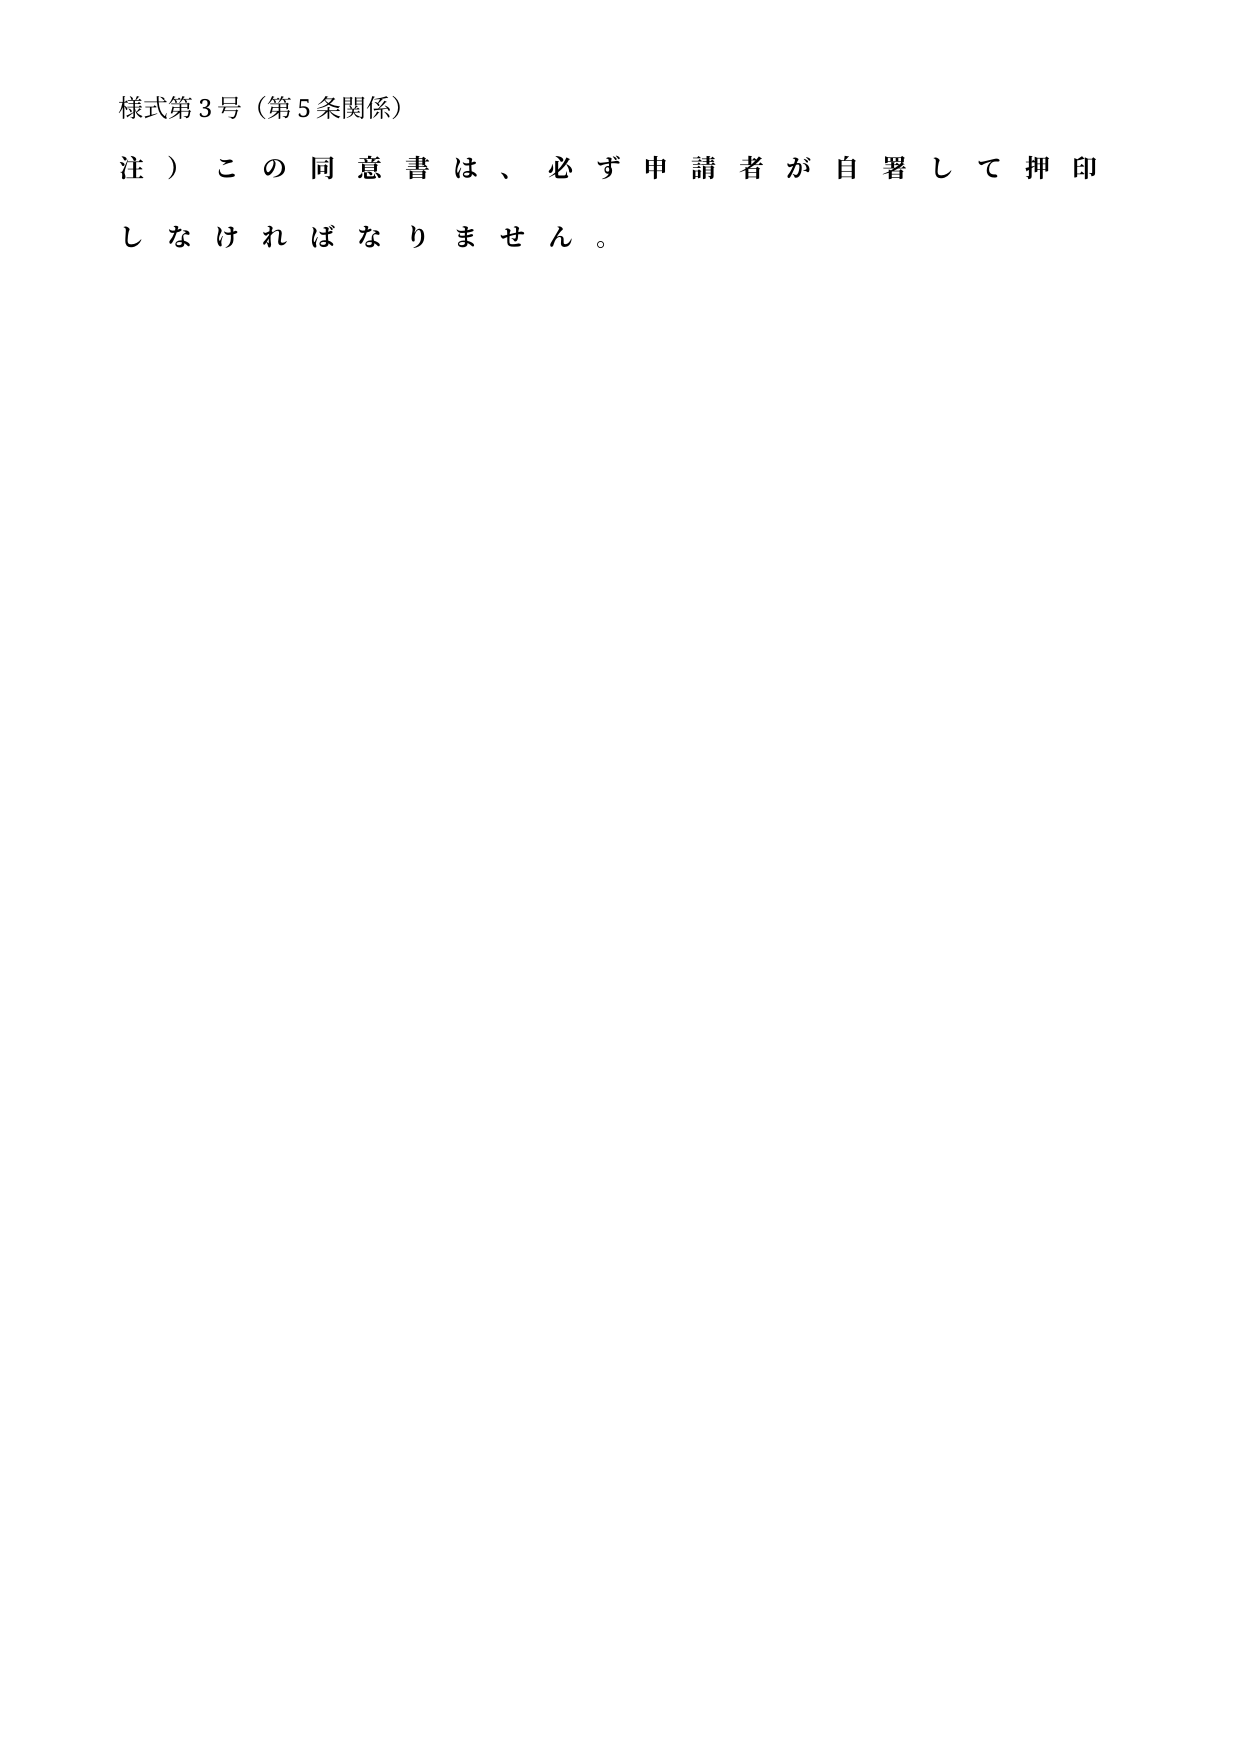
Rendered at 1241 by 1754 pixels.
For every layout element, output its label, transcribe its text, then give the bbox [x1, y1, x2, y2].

text 注）この同意書は、必ず申請者が自署して押印しなければなりません。 [119, 132, 1121, 271]
